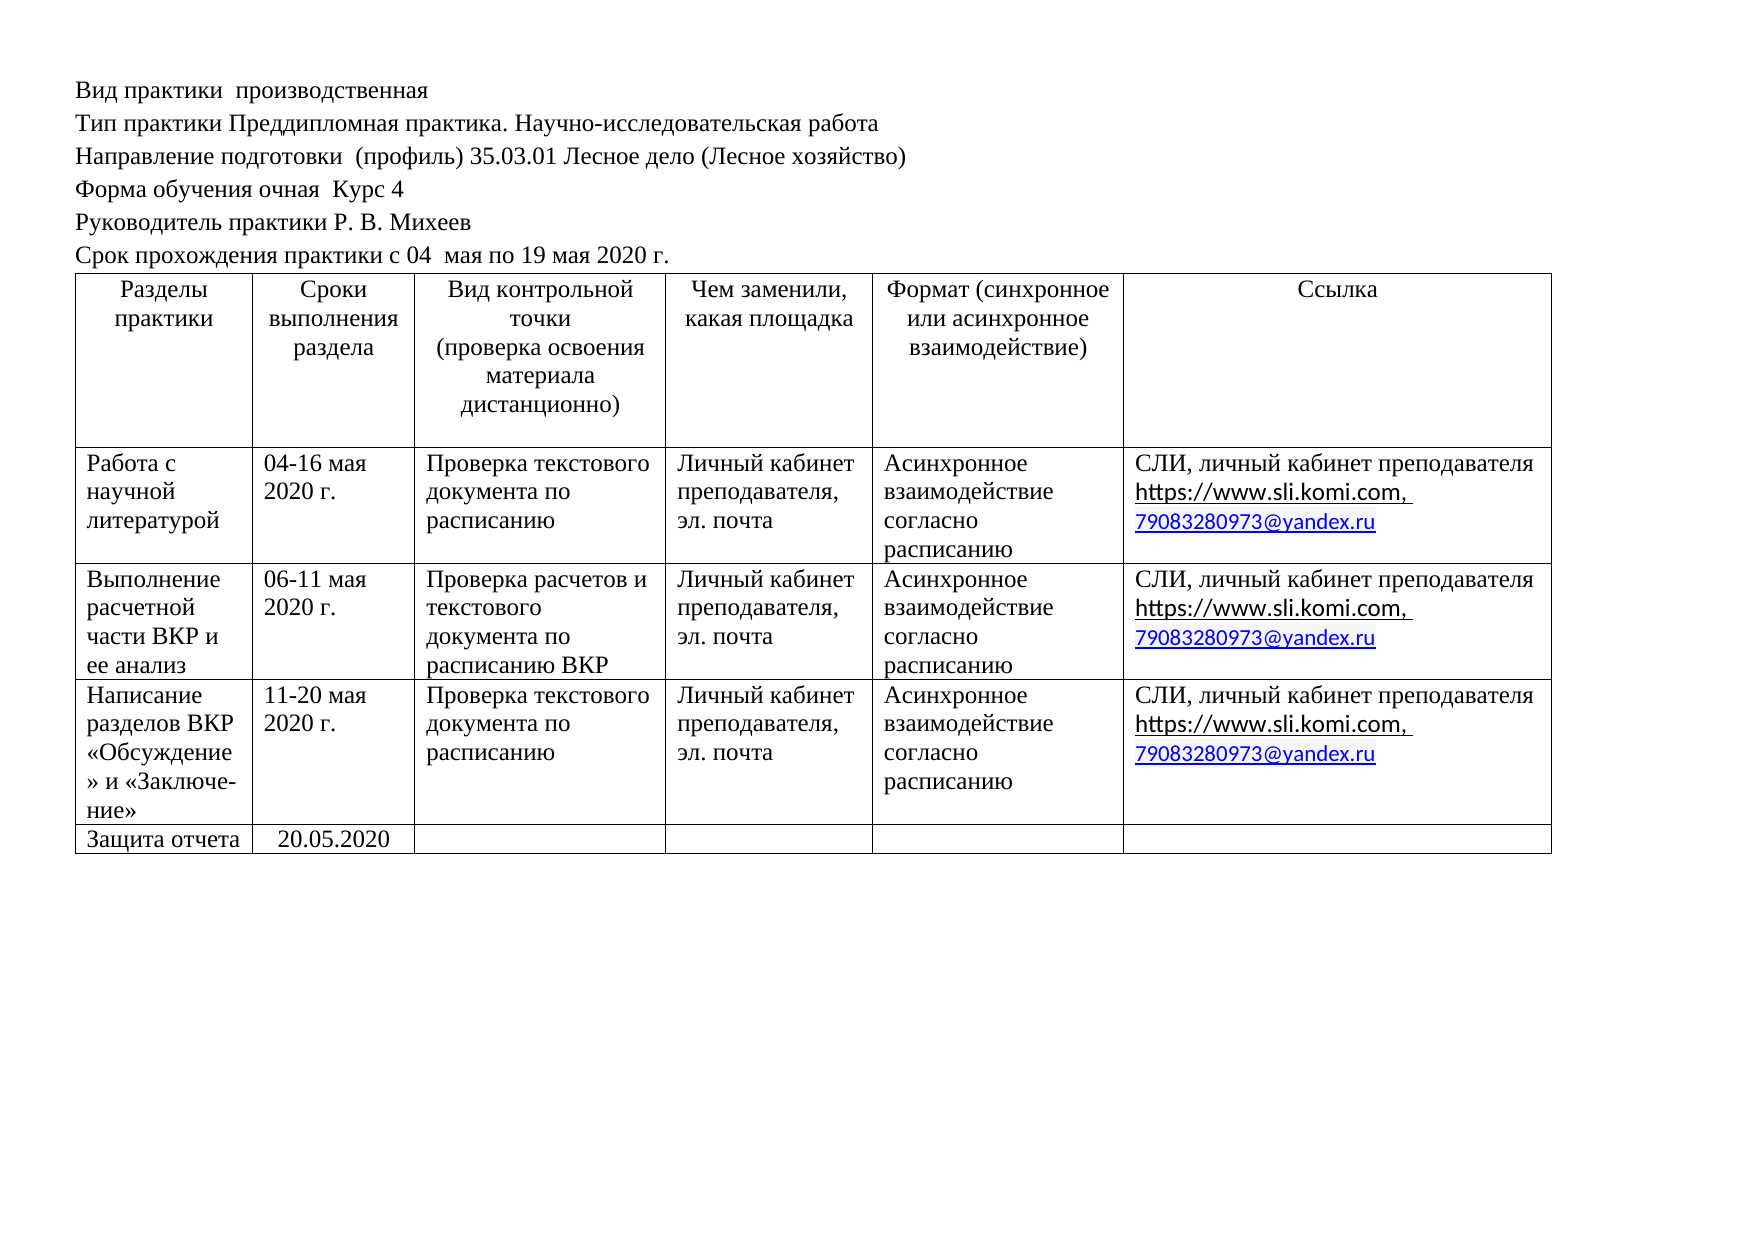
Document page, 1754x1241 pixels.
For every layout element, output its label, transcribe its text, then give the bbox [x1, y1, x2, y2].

table_cell Личный кабинет преподавателя, эл. почта [666, 564, 872, 679]
table_cell [873, 825, 1123, 853]
table_header Вид контрольной точки (проверка освоения материала дистанционно) [415, 274, 665, 447]
table_cell Выполнение расчетной части ВКР и ее анализ [76, 564, 252, 679]
table_header Чем заменили, какая площадка [666, 274, 872, 447]
table_cell Проверка текстового документа по расписанию [415, 680, 665, 823]
table_cell 04-16 мая . [253, 448, 414, 563]
table_cell Проверка текстового документа по расписанию [415, 448, 665, 563]
table_header Ссылка [1124, 274, 1551, 447]
table_cell [1124, 825, 1551, 853]
text Срок прохождения практики с 04 мая по 19 мая . [75, 240, 1679, 269]
text Тип практики Преддипломная практика. Научно-исследовательская работа [75, 108, 1679, 137]
table_cell Написание разделов ВКР «Обсуждение» и «Заключе-ние» [76, 680, 252, 823]
text Направление подготовки (профиль) 35.03.01 Лесное дело (Лесное хозяйство) [75, 141, 1679, 170]
table_cell Личный кабинет преподавателя, эл. почта [666, 680, 872, 823]
table_cell Работа с научной литературой [76, 448, 252, 563]
table_cell [666, 825, 872, 853]
table_cell [415, 825, 665, 853]
text Руководитель практики Р. В. Михеев [75, 207, 1679, 236]
table_cell СЛИ, личный кабинет преподавателя https://www.sli.komi.com, 79083280973@yandex.ru [1124, 680, 1551, 823]
table_header Формат (синхронное или асинхронное взаимодействие) [873, 274, 1123, 447]
text Вид практики производственная [75, 75, 1679, 104]
table_cell 11-20 мая . [253, 680, 414, 823]
table_cell СЛИ, личный кабинет преподавателя https://www.sli.komi.com, 79083280973@yandex.ru [1124, 448, 1551, 563]
table_cell Асинхронное взаимодействие согласно расписанию [873, 448, 1123, 563]
table_cell 20.05.2020 [253, 825, 414, 853]
table_cell СЛИ, личный кабинет преподавателя https://www.sli.komi.com, 79083280973@yandex.ru [1124, 564, 1551, 679]
table_cell Асинхронное взаимодействие согласно расписанию [873, 564, 1123, 679]
table_cell 06-11 мая . [253, 564, 414, 679]
text Форма обучения очная Курс 4 [75, 174, 1679, 203]
table_cell Проверка расчетов и текстового документа по расписанию ВКР [415, 564, 665, 679]
table_header Разделы практики [76, 274, 252, 447]
table_cell Асинхронное взаимодействие согласно расписанию [873, 680, 1123, 823]
table_header Сроки выполнения раздела [253, 274, 414, 447]
table_cell Защита отчета [76, 825, 252, 853]
table_cell Личный кабинет преподавателя, эл. почта [666, 448, 872, 563]
